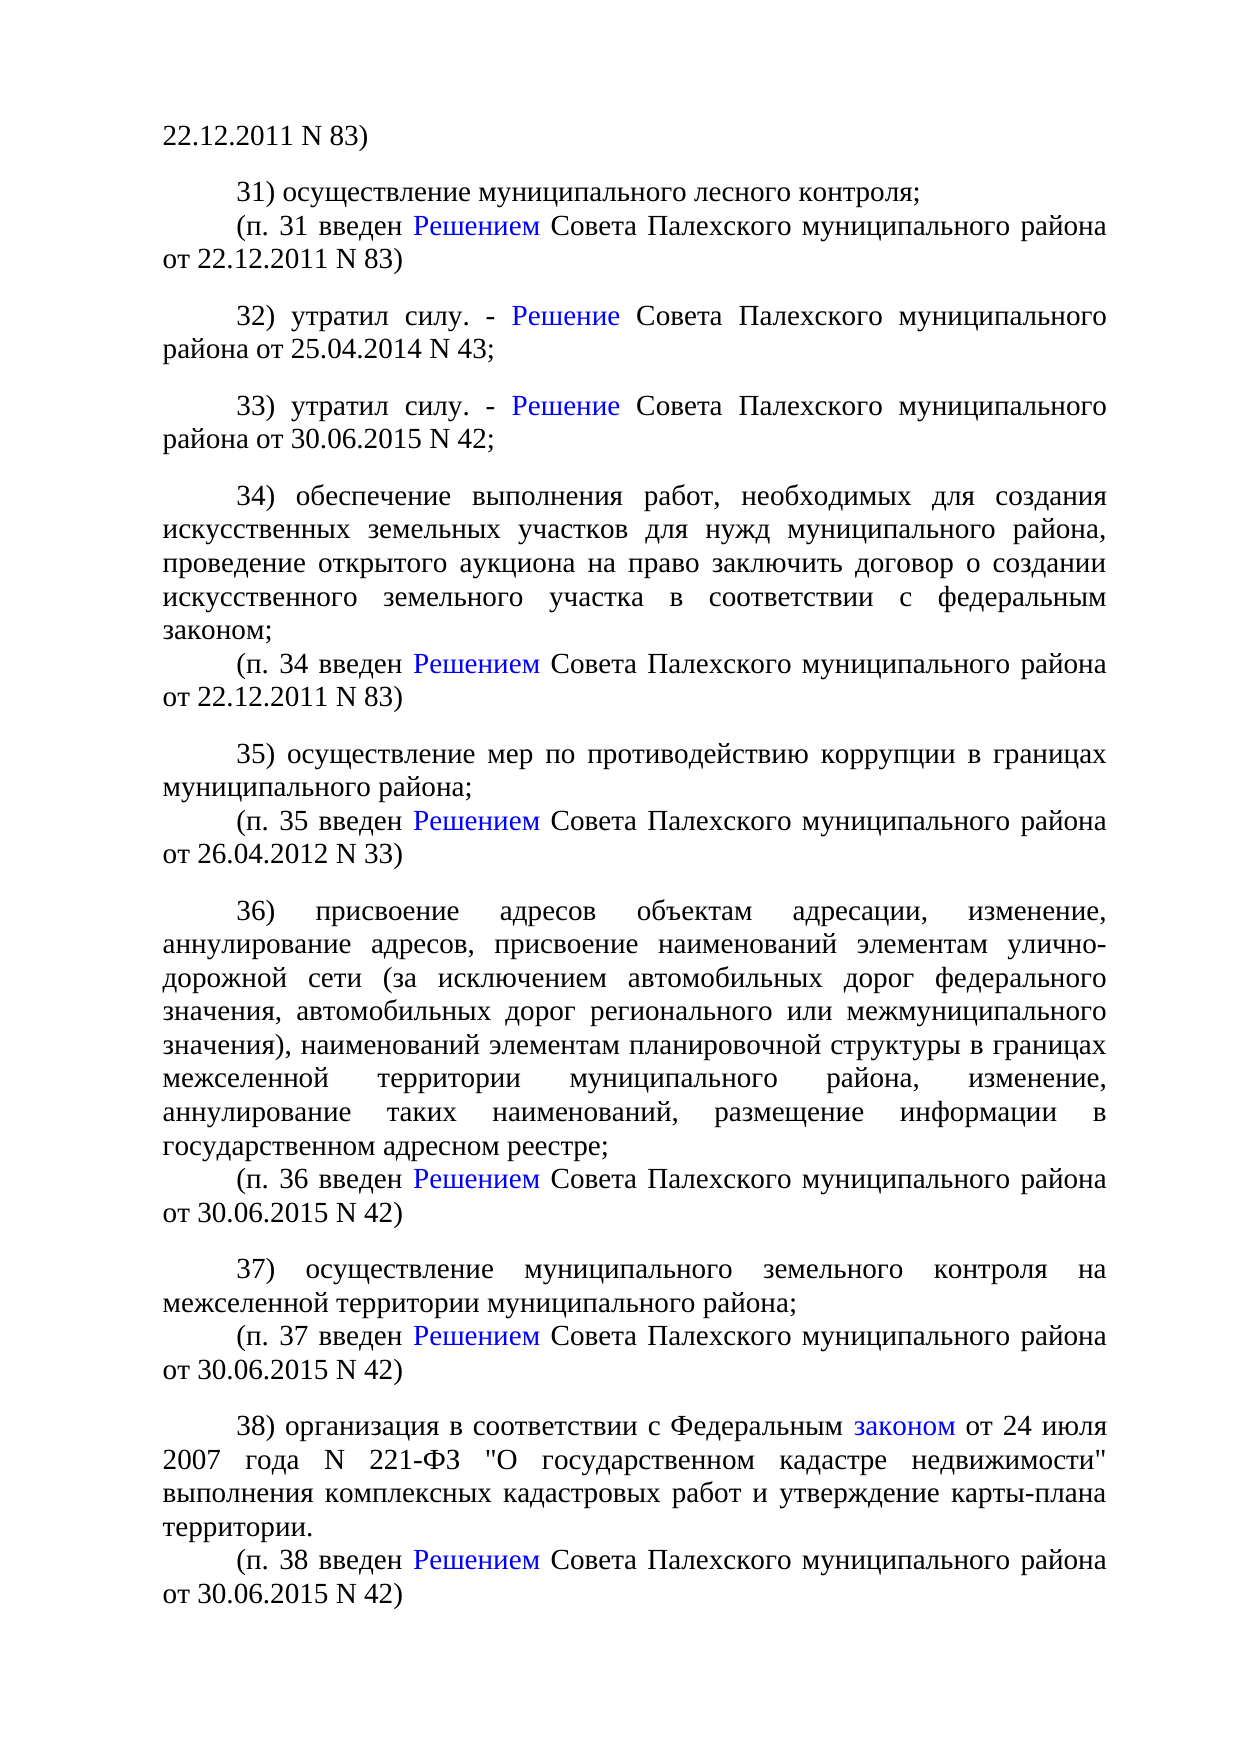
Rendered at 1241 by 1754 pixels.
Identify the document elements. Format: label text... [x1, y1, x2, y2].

text (п. 38 введен Решением Совета Палехского муниципального района от 30.06.2015 N 42) [162, 1542, 1107, 1609]
text 35) осуществление мер по противодействию коррупции в границах муниципального района; [162, 736, 1107, 803]
text 32) утратил силу. - Решение Совета Палехского муниципального района от 25.04.2014 N 43; [162, 298, 1107, 365]
text 36) присвоение адресов объектам адресации, изменение, аннулирование адресов, присвоение наименований элементам улично-дорожной сети (за исключением автомобильных дорог федерального значения, автомобильных дорог регионального или межмуниципального значения), наименований элементам планировочной структуры в границах межселенной территории муниципального района, изменение, аннулирование таких наименований, размещение информации в государственном адресном реестре; [162, 893, 1107, 1161]
text 33) утратил силу. - Решение Совета Палехского муниципального района от 30.06.2015 N 42; [162, 388, 1107, 455]
text (п. 36 введен Решением Совета Палехского муниципального района от 30.06.2015 N 42) [162, 1161, 1107, 1228]
text 31) осуществление муниципального лесного контроля; [162, 174, 1107, 208]
text (п. 37 введен Решением Совета Палехского муниципального района от 30.06.2015 N 42) [162, 1318, 1107, 1385]
text (п. 35 введен Решением Совета Палехского муниципального района от 26.04.2012 N 33) [162, 803, 1107, 870]
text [162, 118, 1107, 152]
text 38) организация в соответствии с Федеральным законом от 24 июля 2007 года N 221-ФЗ "О государственном кадастре недвижимости" выполнения комплексных кадастровых работ и утверждение карты-плана территории. [162, 1408, 1107, 1542]
text (п. 31 введен Решением Совета Палехского муниципального района от 22.12.2011 N 83) [162, 208, 1107, 275]
text (п. 34 введен Решением Совета Палехского муниципального района от 22.12.2011 N 83) [162, 646, 1107, 713]
text 37) осуществление муниципального земельного контроля на межселенной территории муниципального района; [162, 1251, 1107, 1318]
text 34) обеспечение выполнения работ, необходимых для создания искусственных земельных участков для нужд муниципального района, проведение открытого аукциона на право заключить договор о создании искусственного земельного участка в соответствии с федеральным законом; [162, 478, 1107, 646]
